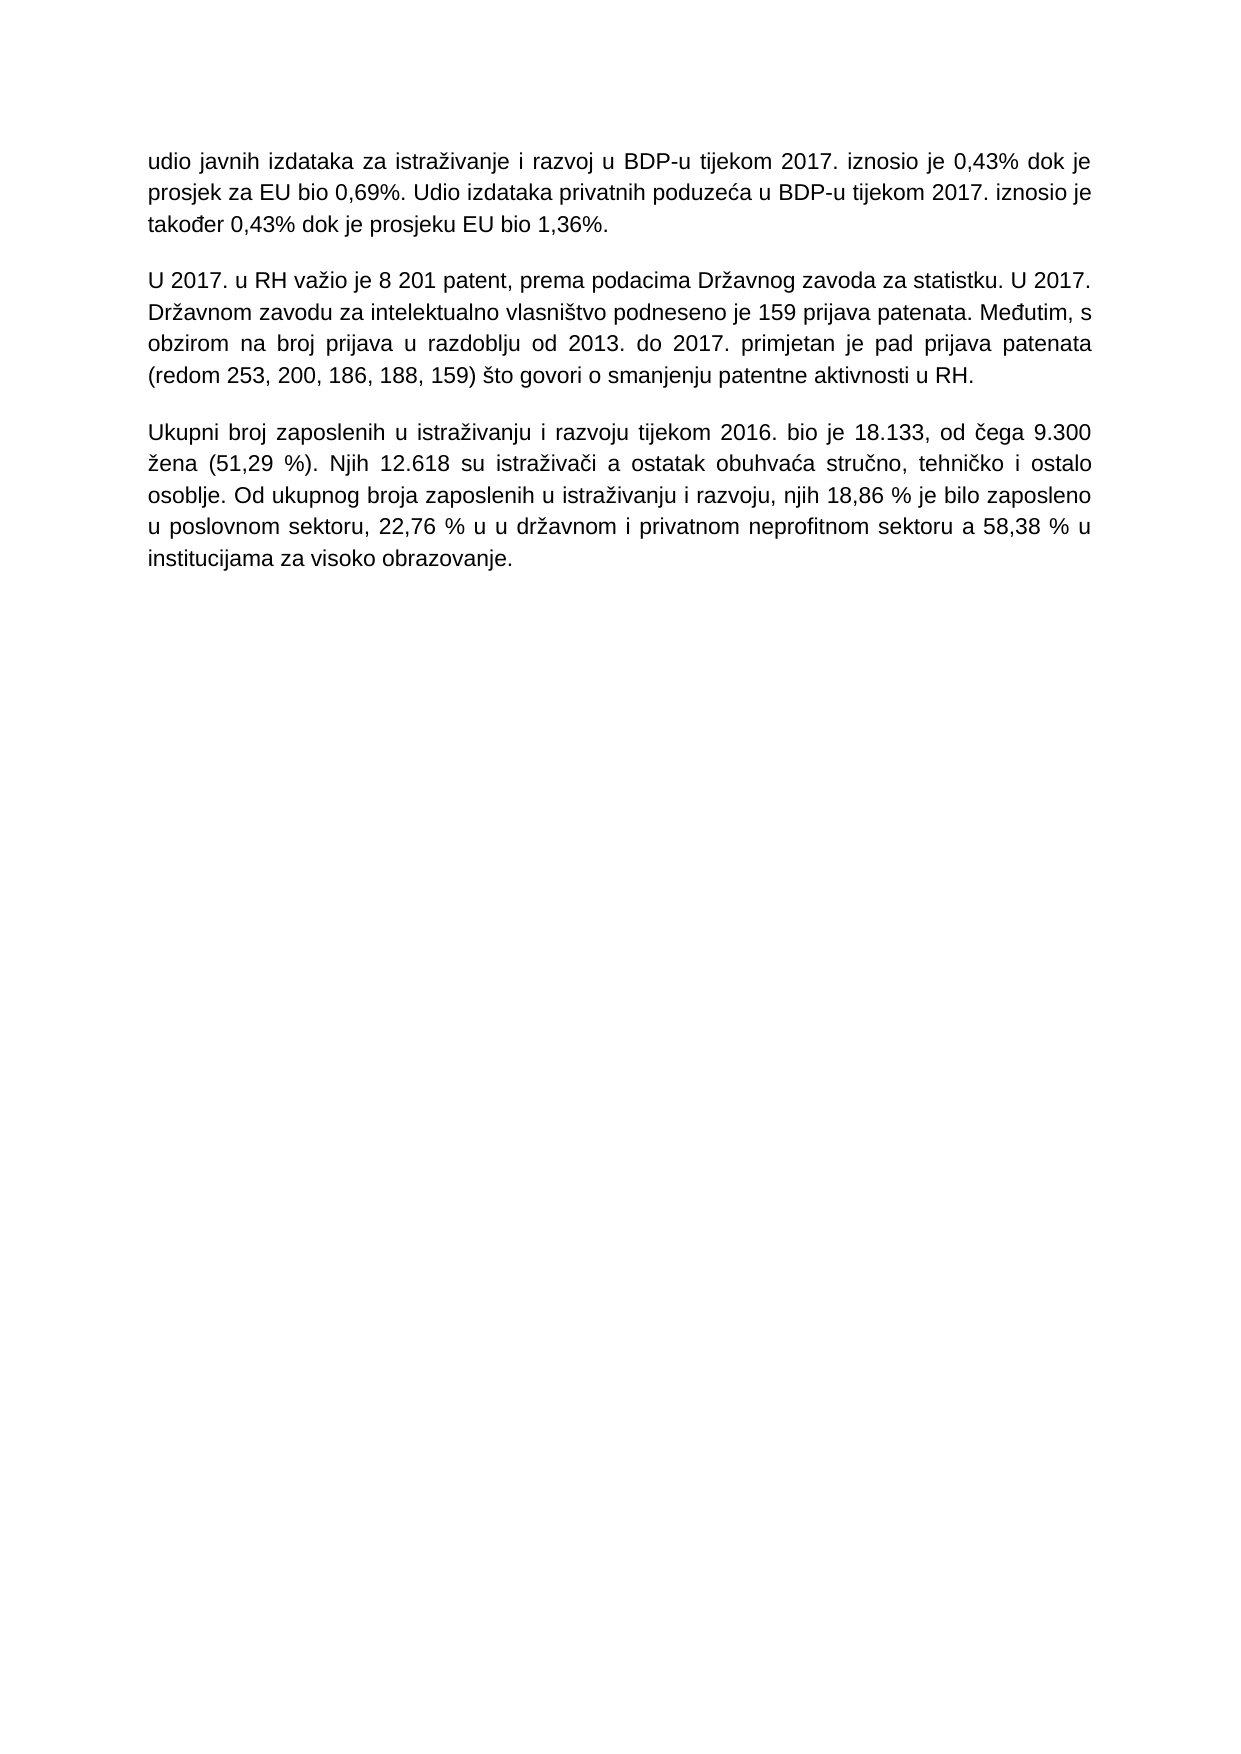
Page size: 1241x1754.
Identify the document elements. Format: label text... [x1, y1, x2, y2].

text U 2017. u RH važio je 8 201 patent, prema podacima Državnog zavoda za statistku. U 2017. Državnom zavodu za intelektualno vlasništvo podneseno je 159 prijava patenata. Međutim, s obzirom na broj prijava u razdoblju od 2013. do 2017. primjetan je pad prijava patenata (redom 253, 200, 186, 188, 159) što govori o smanjenju patentne aktivnosti u RH. [148, 267, 1093, 388]
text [148, 148, 1093, 237]
text Ukupni broj zaposlenih u istraživanju i razvoju tijekom 2016. bio je 18.133, od čega 9.300 žena (51,29 %). Njih 12.618 su istraživači a ostatak obuhvaća stručno, tehničko i ostalo osoblje. Od ukupnog broja zaposlenih u istraživanju i razvoju, njih 18,86 % je bilo zaposleno u poslovnom sektoru, 22,76 % u u državnom i privatnom neprofitnom sektoru a 58,38 % u institucijama za visoko obrazovanje. [148, 418, 1093, 571]
